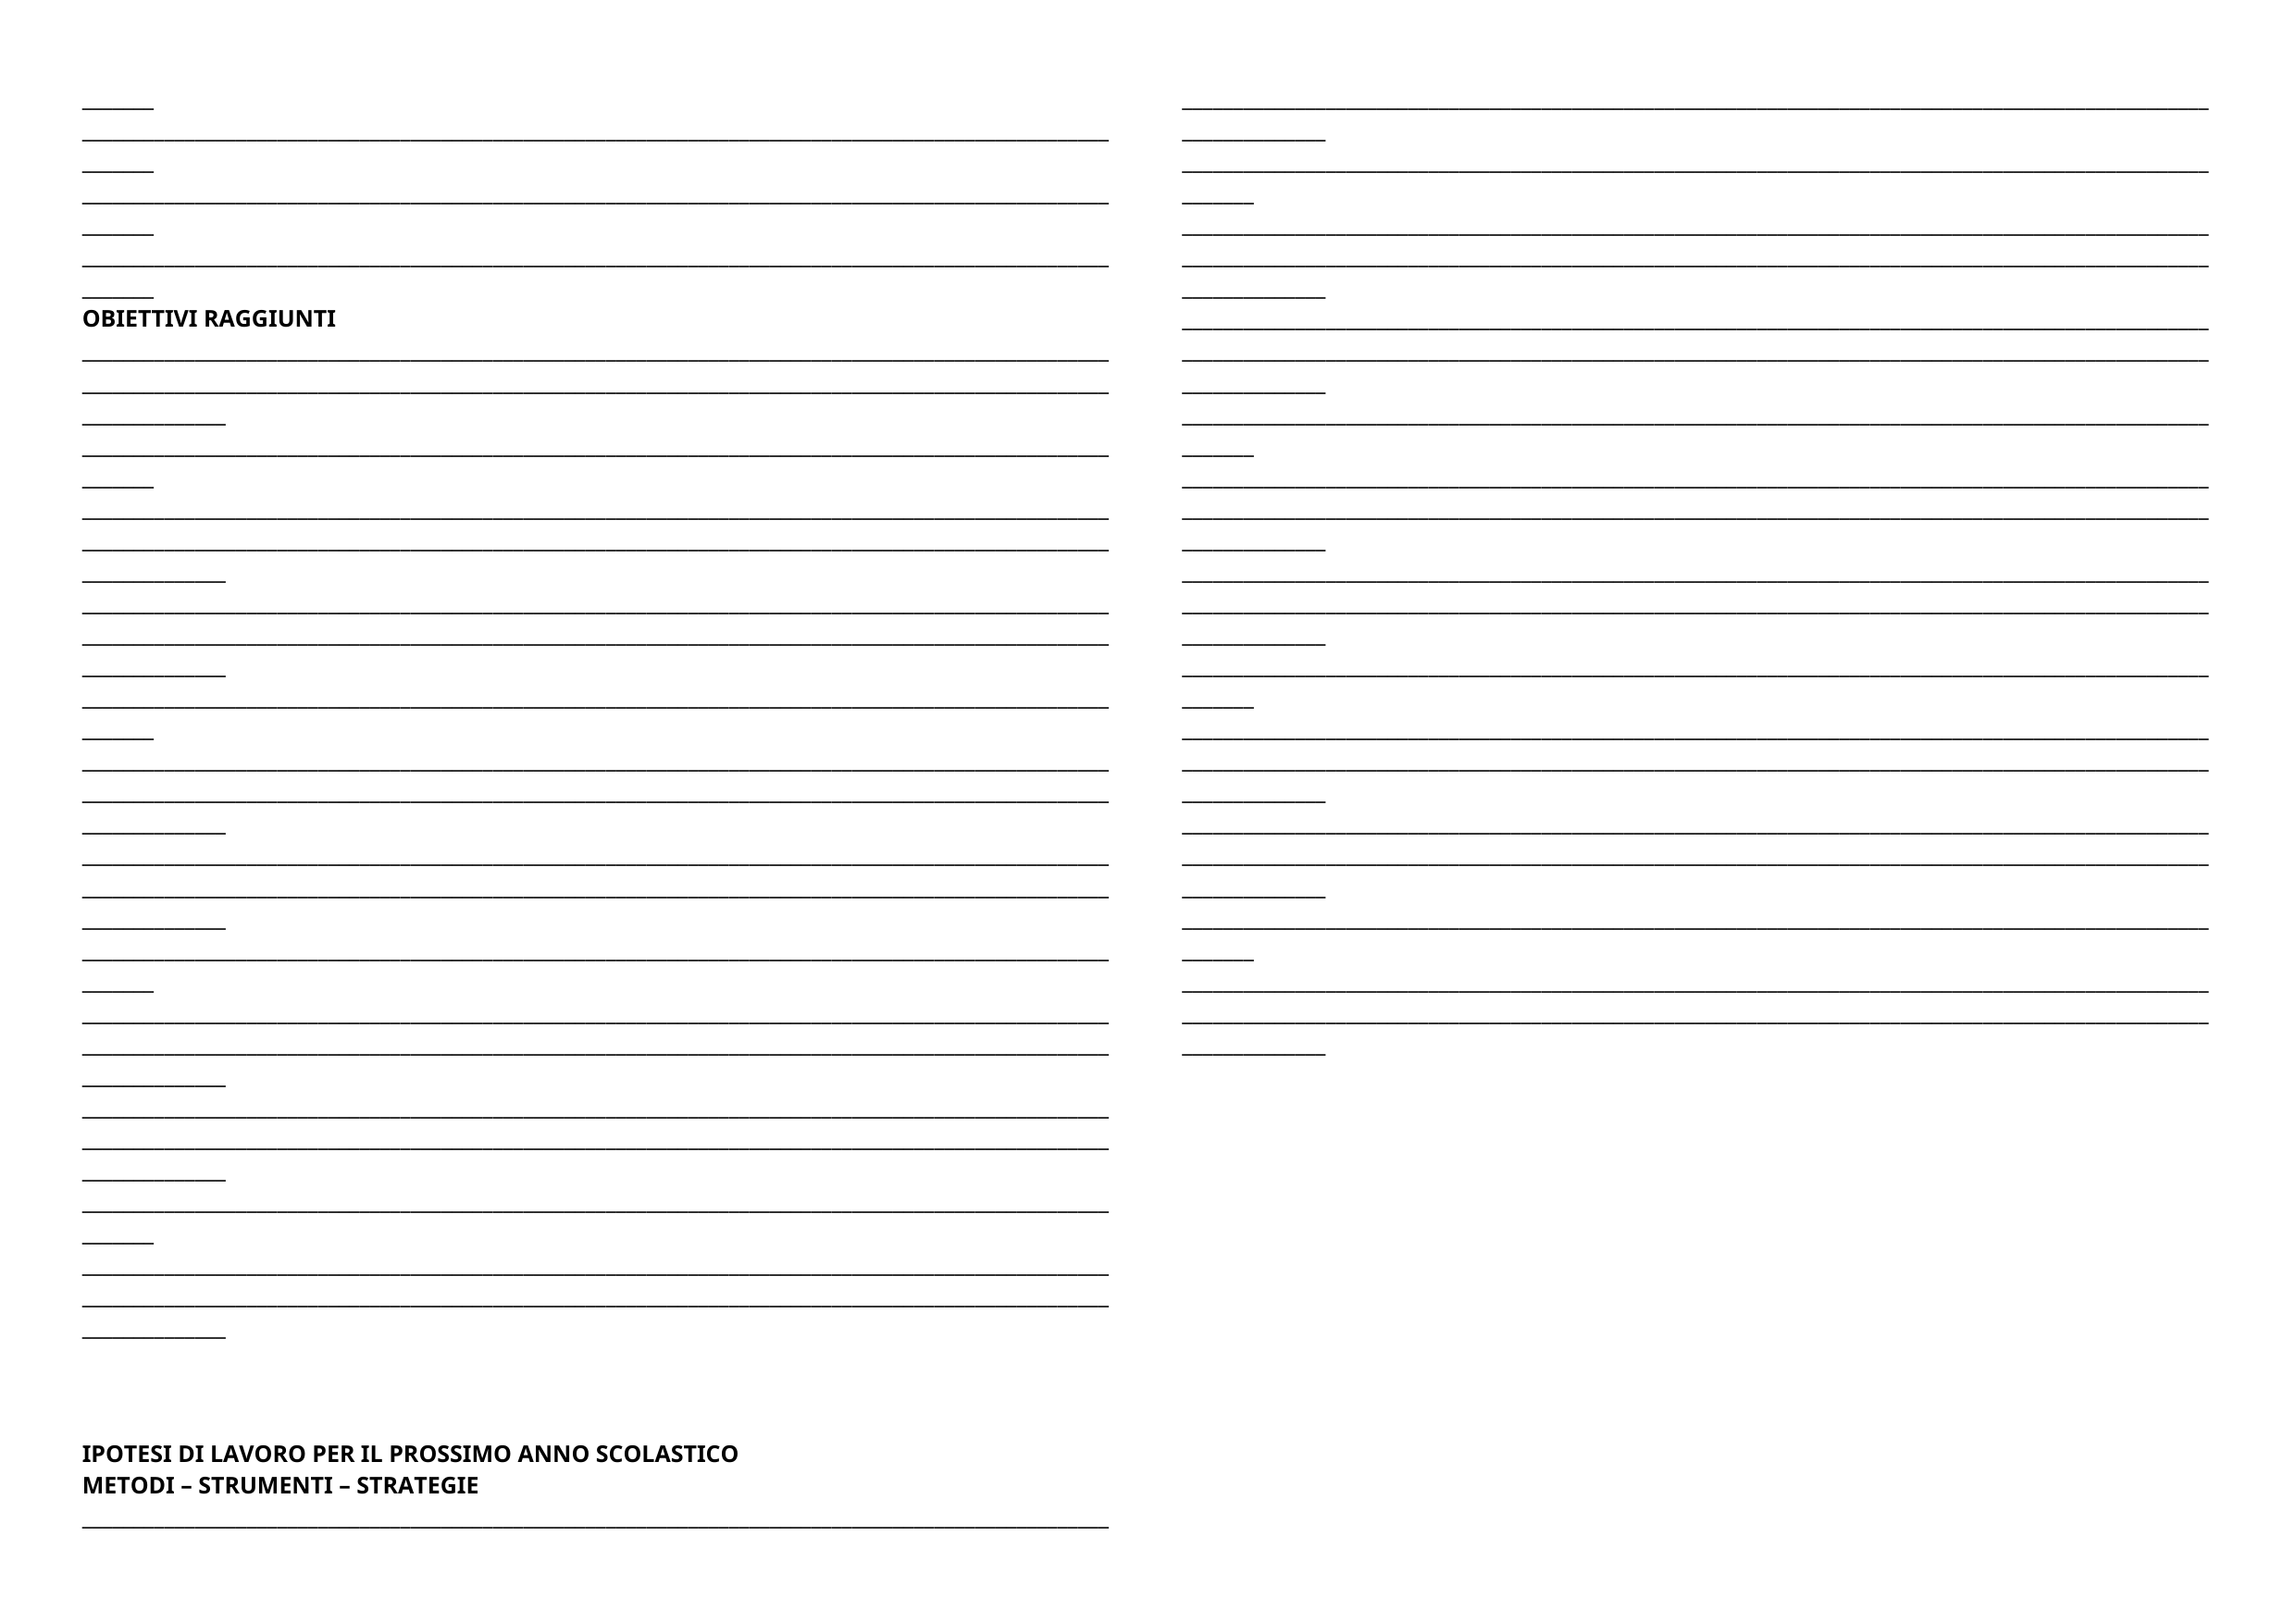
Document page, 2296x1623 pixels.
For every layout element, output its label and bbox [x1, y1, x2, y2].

table_header [71, 82, 1123, 1532]
table_header [1172, 82, 2224, 1059]
